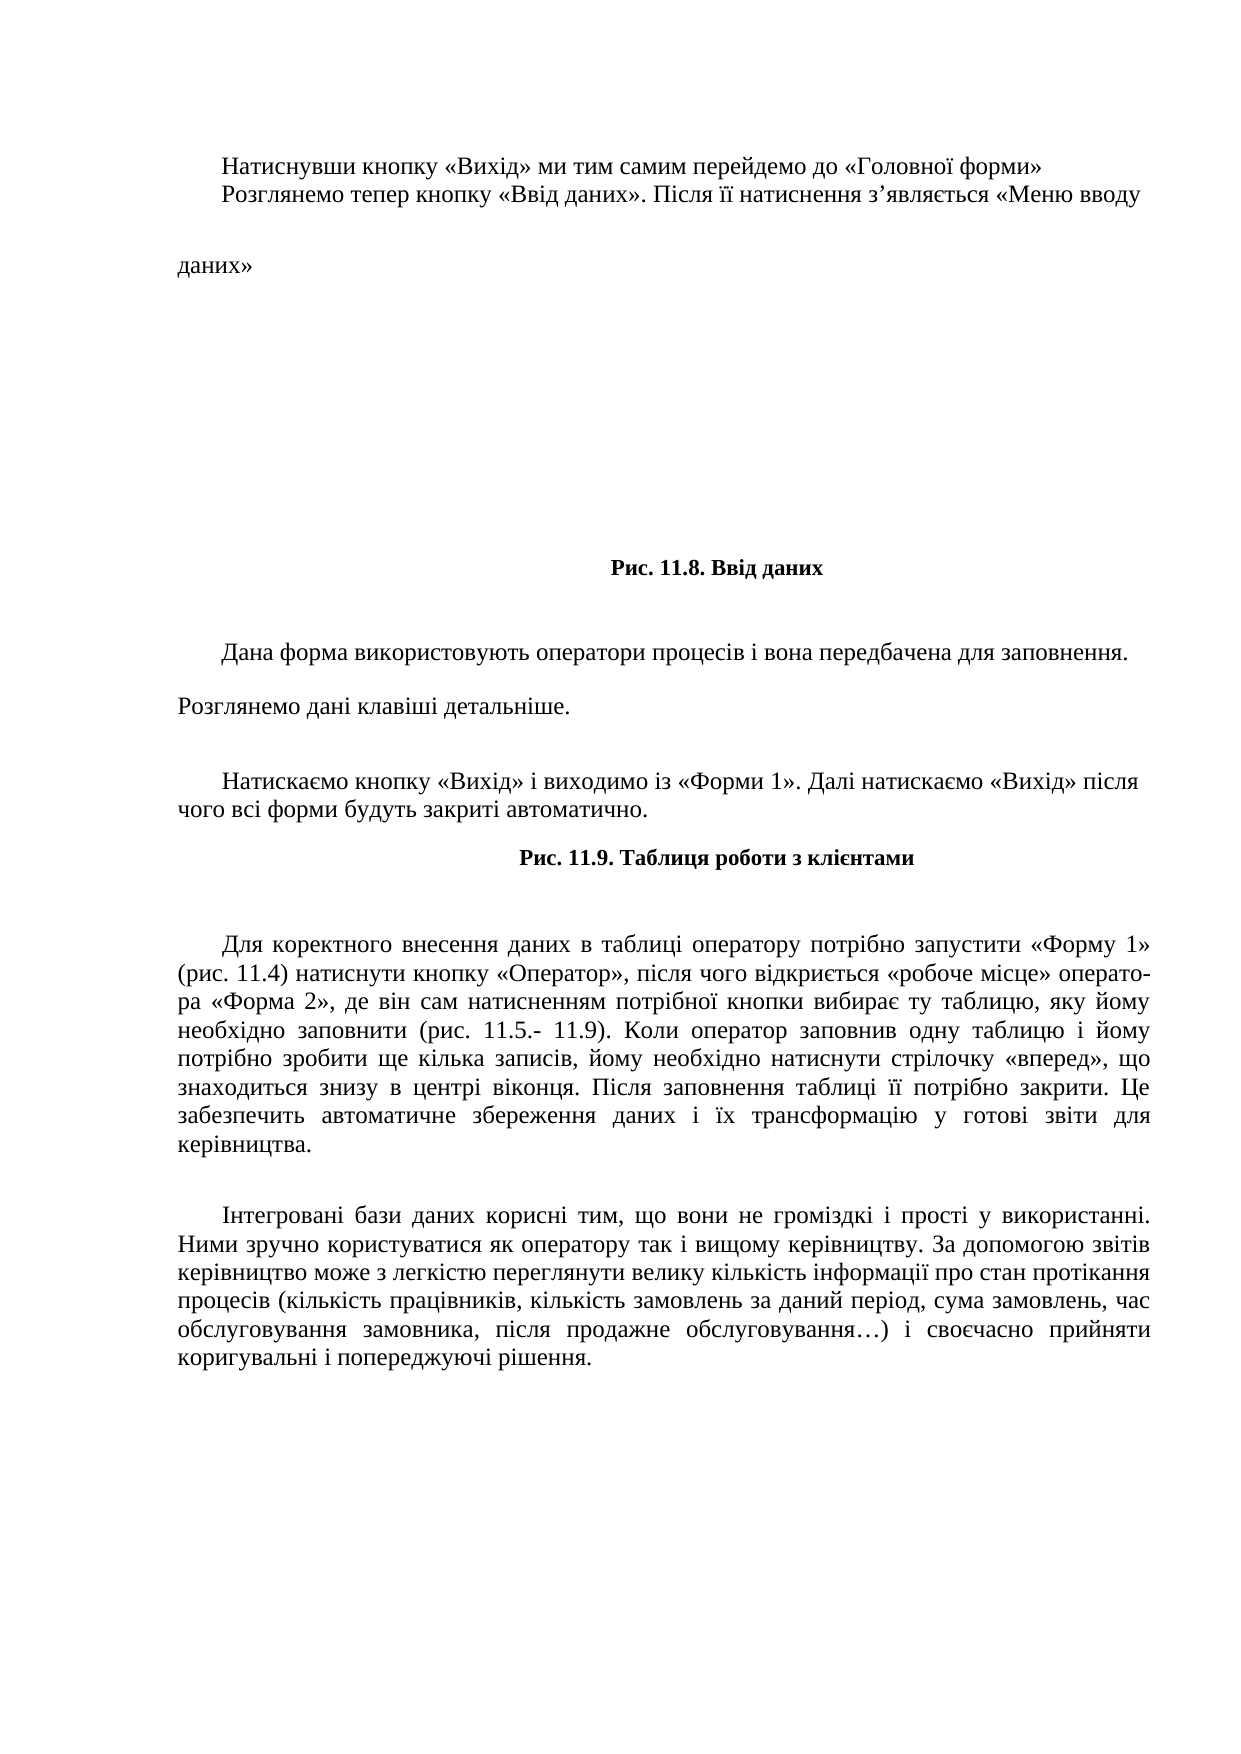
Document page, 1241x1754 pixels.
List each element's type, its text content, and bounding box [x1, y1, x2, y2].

text Для коректного внесення даних в таблиці оператору потрібно запустити «Форму 1» (рис. 11.4) натиснути кнопку «Оператор», після чого відкриється «робоче місце» операто-ра «Форма 2», де він сам натисненням потрібної кнопки вибирає ту таблицю, яку йому необхідно заповнити (рис. 11.5.- 11.9). Коли оператор заповнив одну таблицю і йому потрібно зробити ще кілька записів, йому необхідно натиснути стрілочку «вперед», що знаходиться знизу в центрі віконця. Після заповнення таблиці її потрібно закрити. Це забезпечить автоматичне збереження даних і їх трансформацію у готові звіти для керівництва. [177, 929, 1152, 1158]
text Дана форма використовують оператори процесів і вона передбачена для заповнення. [221, 637, 1152, 666]
text даних» [177, 250, 1152, 279]
text Рис. 11.9. Таблиця роботи з клієнтами [519, 844, 1152, 870]
text Натиснувши кнопку «Вихід» ми тим самим перейдемо до «Головної форми» Розглянемо тепер кнопку «Ввід даних». Після її натиснення з’являється «Меню вводу [221, 152, 1152, 208]
text Розглянемо дані клавіші детальніше. [177, 691, 1152, 720]
text Інтегровані бази даних корисні тим, що вони не громіздкі і прості у використанні. Ними зручно користуватися як оператору так і вищому керівництву. За допомогою звітів керівництво може з легкістю переглянути велику кількість інформації про стан протікання процесів (кількість працівників, кількість замовлень за даний період, сума замовлень, час обслуговування замовника, після продажне обслуговування…) і своєчасно прийняти коригувальні і попереджуючі рішення. [177, 1201, 1152, 1371]
text Натискаємо кнопку «Вихід» і виходимо із «Форми 1». Далі натискаємо «Вихід» після чого всі форми будуть закриті автоматично. [177, 767, 1152, 823]
text Рис. 11.8. Ввід даних [611, 554, 1152, 580]
